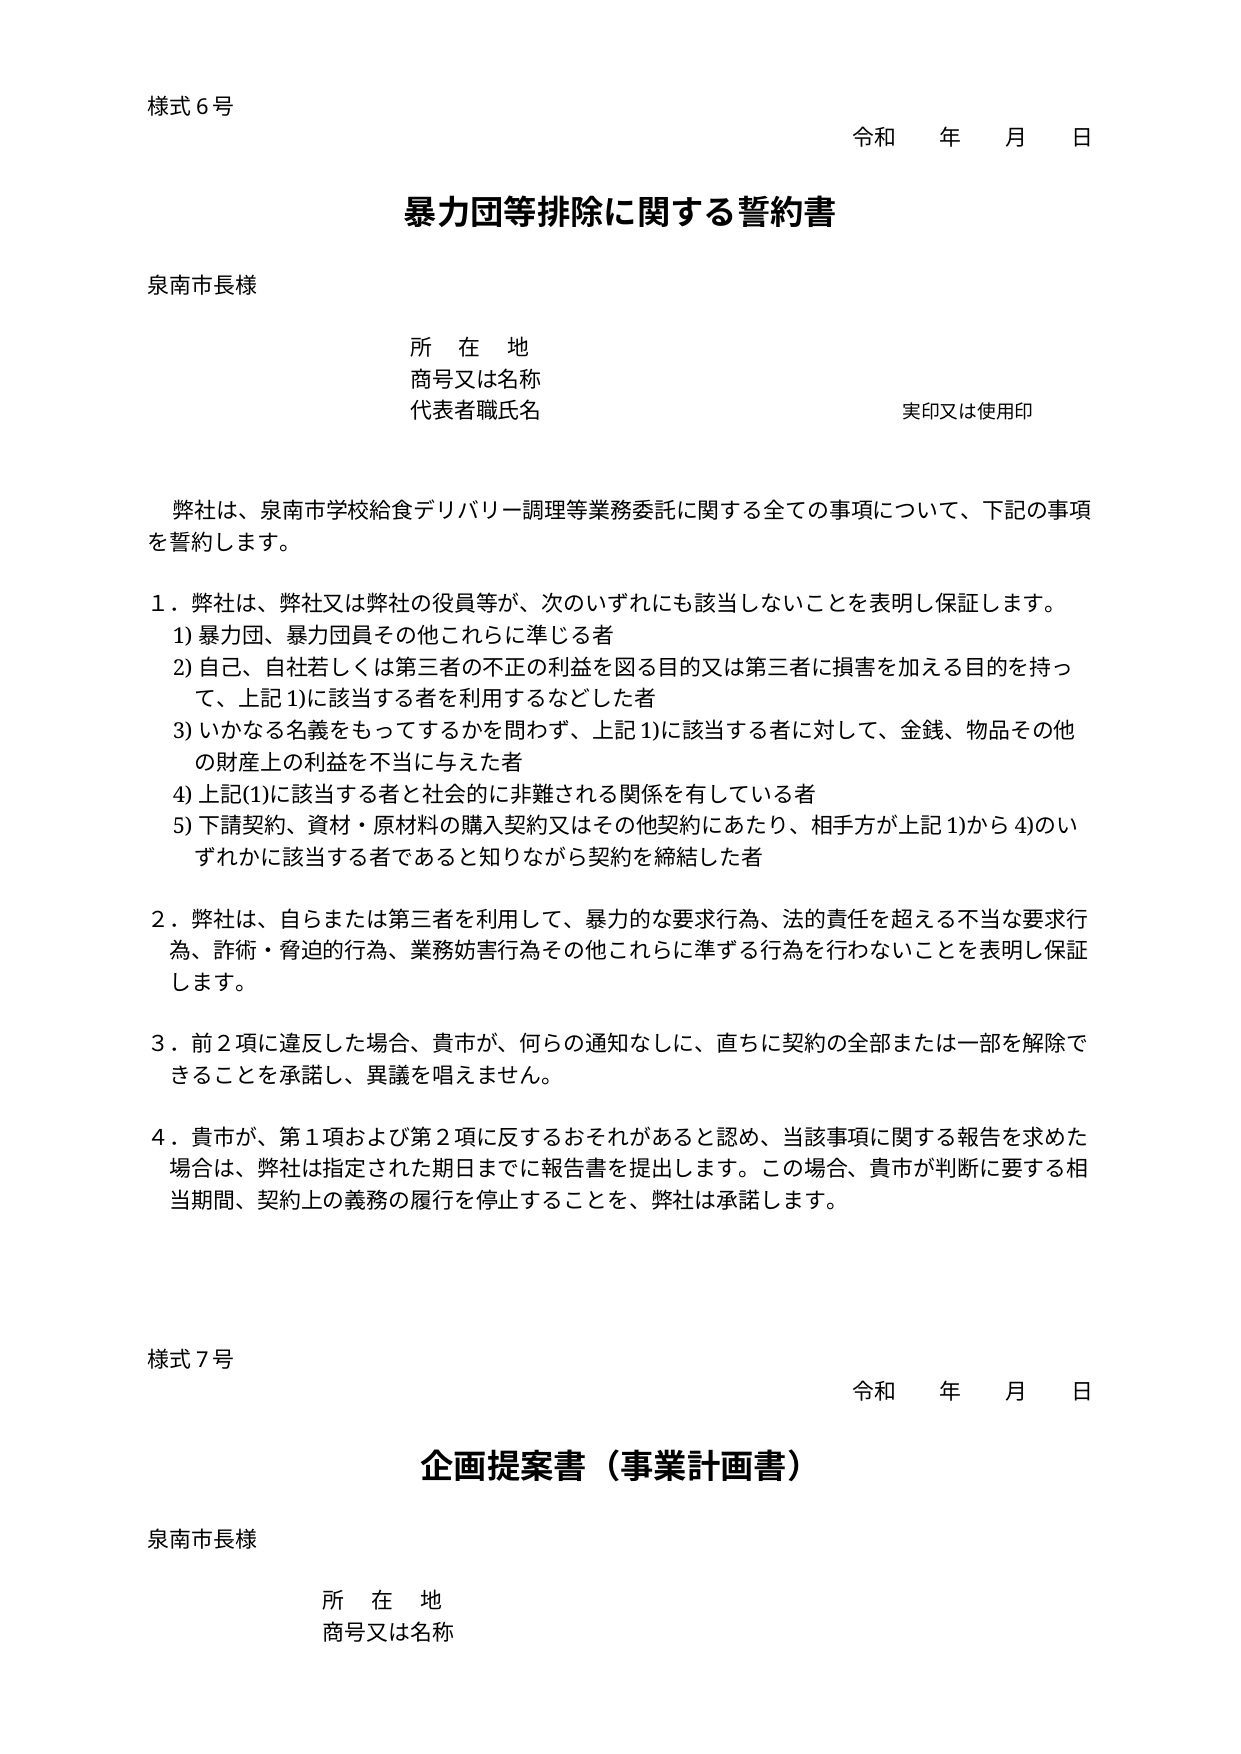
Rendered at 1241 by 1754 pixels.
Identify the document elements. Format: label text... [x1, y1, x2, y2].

text 様式7号 [148, 1342, 1092, 1374]
text 代表者職氏名 実印又は使用印 [323, 393, 1092, 425]
text 3) いかなる名義をもってするかを問わず、上記1)に該当する者に対して、金銭、物品その他の財産上の利益を不当に与えた者 [173, 713, 1092, 777]
text ４．貴市が、第１項および第２項に反するおそれがあると認め、当該事項に関する報告を求めた場合は、弊社は指定された期日までに報告書を提出します。この場合、貴市が判断に要する相当期間、契約上の義務の履行を停止することを、弊社は承諾します。 [148, 1119, 1092, 1214]
text ２．弊社は、自らまたは第三者を利用して、暴力的な要求行為、法的責任を超える不当な要求行為、詐術・脅迫的行為、業務妨害行為その他これらに準ずる行為を行わないことを表明し保証します。 [148, 902, 1092, 997]
text 5) 下請契約、資材・原材料の購入契約又はその他契約にあたり、相手方が上記1)から4)のいずれかに該当する者であると知りながら契約を締結した者 [173, 808, 1092, 872]
text 4) 上記(1)に該当する者と社会的に非難される関係を有している者 [173, 777, 1092, 808]
text ３．前２項に違反した場合、貴市が、何らの通知なしに、直ちに契約の全部または一部を解除できることを承諾し、異議を唱えません。 [148, 1026, 1092, 1090]
text 泉南市長様 [148, 1522, 1092, 1554]
text 1) 暴力団、暴力団員その他これらに準じる者 [173, 618, 1092, 649]
text 弊社は、泉南市学校給食デリバリー調理等業務委託に関する全ての事項について、下記の事項を誓約します。 [148, 493, 1092, 556]
text 泉南市長様 [148, 268, 1092, 300]
text 暴力団等排除に関する誓約書 [148, 186, 1092, 234]
text 所 在 地 [323, 330, 1092, 362]
text 企画提案書（事業計画書） [148, 1440, 1092, 1488]
text 商号又は名称 [235, 1615, 1092, 1647]
text 令和 年 月 日 [148, 120, 1092, 152]
text 商号又は名称 [323, 362, 1092, 393]
text 所 在 地 [235, 1583, 1092, 1615]
text 様式6号 [148, 89, 1092, 120]
text １．弊社は、弊社又は弊社の役員等が、次のいずれにも該当しないことを表明し保証します。 [148, 586, 1092, 618]
text 2) 自己、自社若しくは第三者の不正の利益を図る目的又は第三者に損害を加える目的を持って、上記1)に該当する者を利用するなどした者 [173, 649, 1092, 713]
text 令和 年 月 日 [148, 1374, 1092, 1406]
